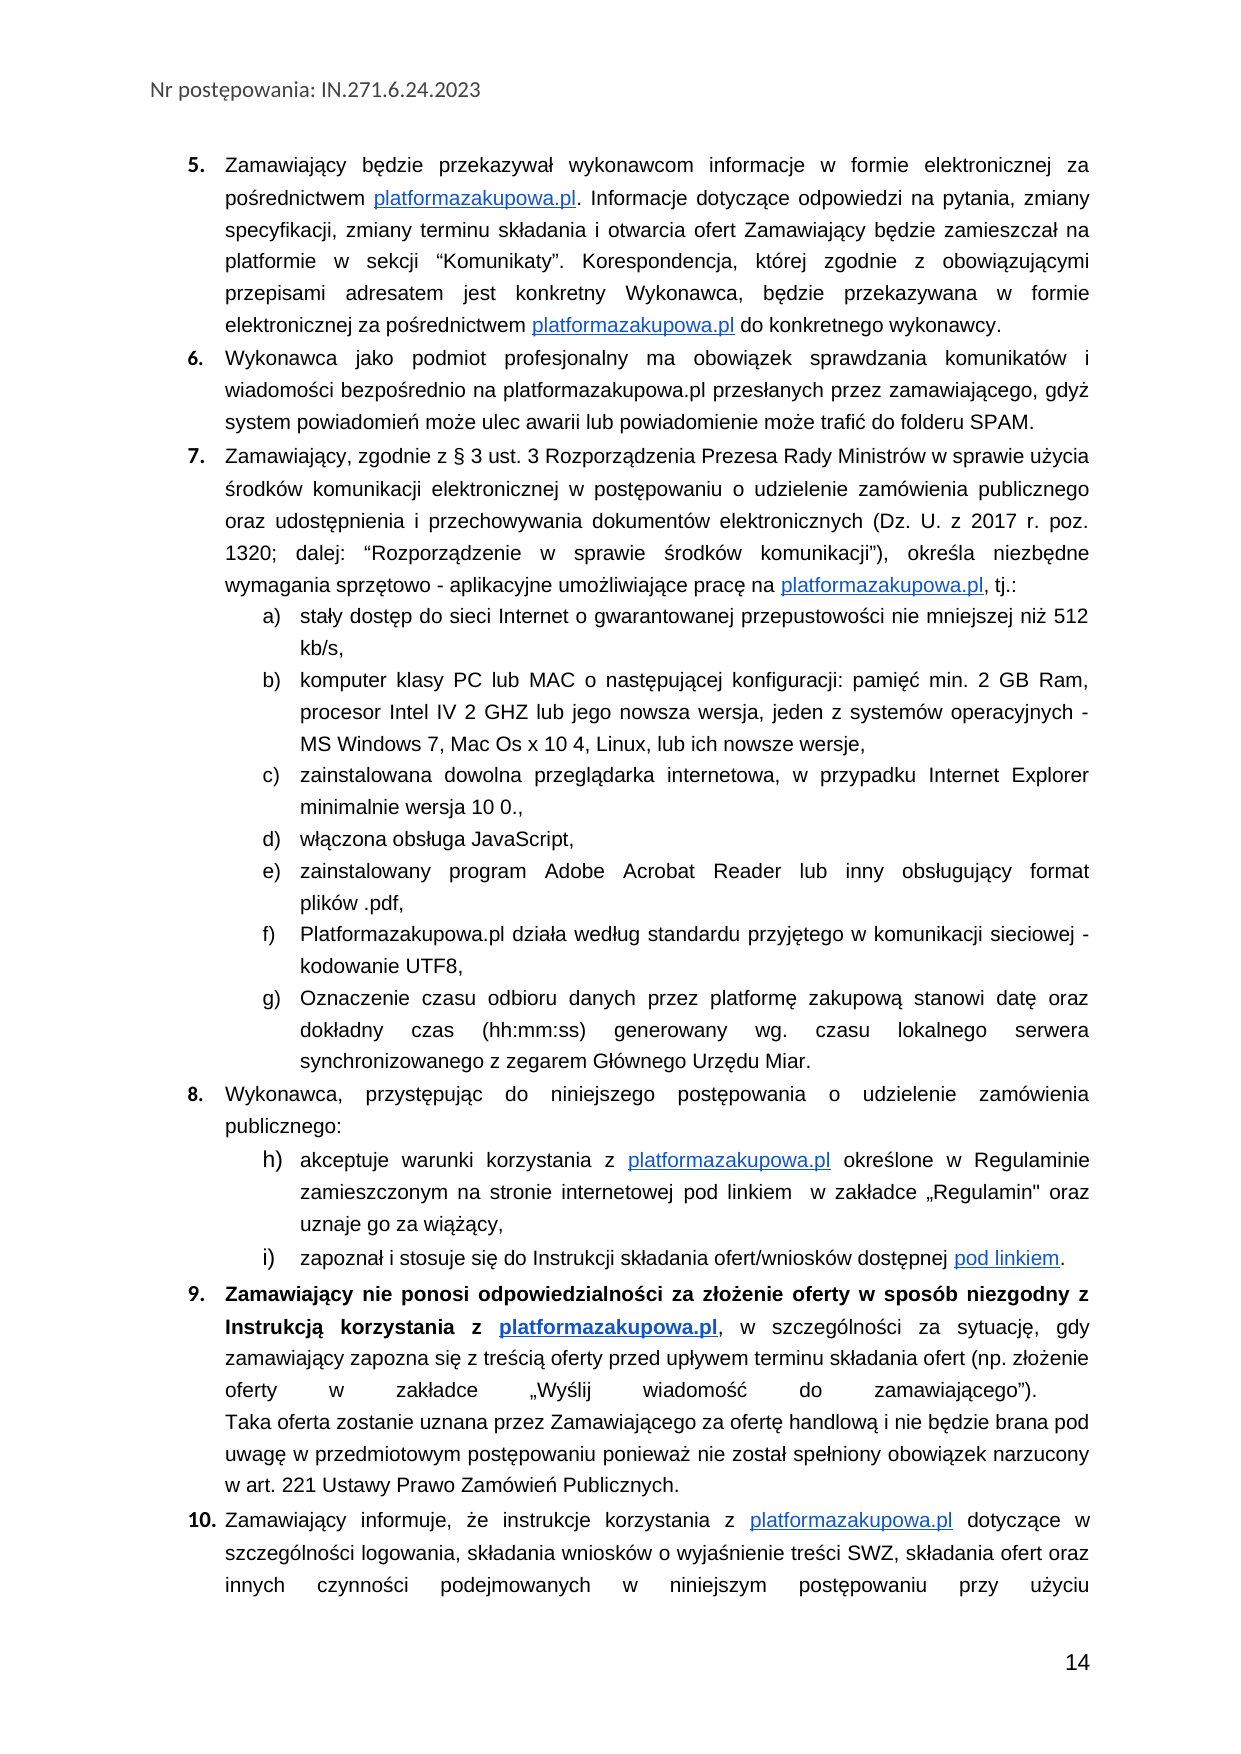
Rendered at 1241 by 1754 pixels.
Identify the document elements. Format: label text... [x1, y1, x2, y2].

list zainstalowany program Adobe Acrobat Reader lub inny obsługujący format plików .pdf, [262, 858, 1090, 914]
list zainstalowana dowolna przeglądarka internetowa, w przypadku Internet Explorer minimalnie wersja 10 0., [262, 763, 1090, 819]
list Zamawiający, zgodnie z § 3 ust. 3 Rozporządzenia Prezesa Rady Ministrów w sprawie użycia środków komunikacji elektronicznej w postępowaniu o udzielenie zamówienia publicznego oraz udostępnienia i przechowywania dokumentów elektronicznych (Dz. U. z 2017 r. poz. 1320; dalej: “Rozporządzenie w sprawie środków komunikacji”), określa niezbędne wymagania sprzętowo - aplikacyjne umożliwiające pracę na platformazakupowa.pl, tj.: [187, 441, 1090, 597]
list Zamawiający nie ponosi odpowiedzialności za złożenie oferty w sposób niezgodny z Instrukcją korzystania z platformazakupowa.pl, w szczególności za sytuację, gdy zamawiający zapozna się z treścią oferty przed upływem terminu składania ofert (np. złożenie oferty w zakładce „Wyślij wiadomość do zamawiającego”). Taka oferta zostanie uznana przez Zamawiającego za ofertę handlową i nie będzie brana pod uwagę w przedmiotowym postępowaniu ponieważ nie został spełniony obowiązek narzucony w art. 221 Ustawy Prawo Zamówień Publicznych. [187, 1279, 1090, 1497]
list stały dostęp do sieci Internet o gwarantowanej przepustowości nie mniejszej niż 512 kb/s, [262, 604, 1090, 660]
list zapoznał i stosuje się do Instrukcji składania ofert/wniosków dostępnej pod linkiem. [262, 1244, 1090, 1270]
list Platformazakupowa.pl działa według standardu przyjętego w komunikacji sieciowej - kodowanie UTF8, [262, 922, 1090, 978]
list akceptuje warunki korzystania z platformazakupowa.pl określone w Regulaminie zamieszczonym na stronie internetowej pod linkiem w zakładce „Regulamin" oraz uznaje go za wiążący, [262, 1146, 1090, 1236]
list Wykonawca jako podmiot profesjonalny ma obowiązek sprawdzania komunikatów i wiadomości bezpośrednio na platformazakupowa.pl przesłanych przez zamawiającego, gdyż system powiadomień może ulec awarii lub powiadomienie może trafić do folderu SPAM. [187, 345, 1090, 434]
list Zamawiający będzie przekazywał wykonawcom informacje w formie elektronicznej za pośrednictwem platformazakupowa.pl. Informacje dotyczące odpowiedzi na pytania, zmiany specyfikacji, zmiany terminu składania i otwarcia ofert Zamawiający będzie zamieszczał na platformie w sekcji “Komunikaty”. Korespondencja, której zgodnie z obowiązującymi przepisami adresatem jest konkretny Wykonawca, będzie przekazywana w formie elektronicznej za pośrednictwem platformazakupowa.pl do konkretnego wykonawcy. [187, 150, 1090, 337]
list Wykonawca, przystępując do niniejszego postępowania o udzielenie zamówienia publicznego: [187, 1081, 1090, 1138]
list włączona obsługa JavaScript, [262, 827, 1090, 851]
list komputer klasy PC lub MAC o następującej konfiguracji: pamięć min. 2 GB Ram, procesor Intel IV 2 GHZ lub jego nowsza wersja, jeden z systemów operacyjnych - MS Windows 7, Mac Os x 10 4, Linux, lub ich nowsze wersje, [262, 668, 1090, 755]
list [187, 1505, 1090, 1597]
list Oznaczenie czasu odbioru danych przez platformę zakupową stanowi datę oraz dokładny czas (hh:mm:ss) generowany wg. czasu lokalnego serwera synchronizowanego z zegarem Głównego Urzędu Miar. [262, 986, 1090, 1073]
